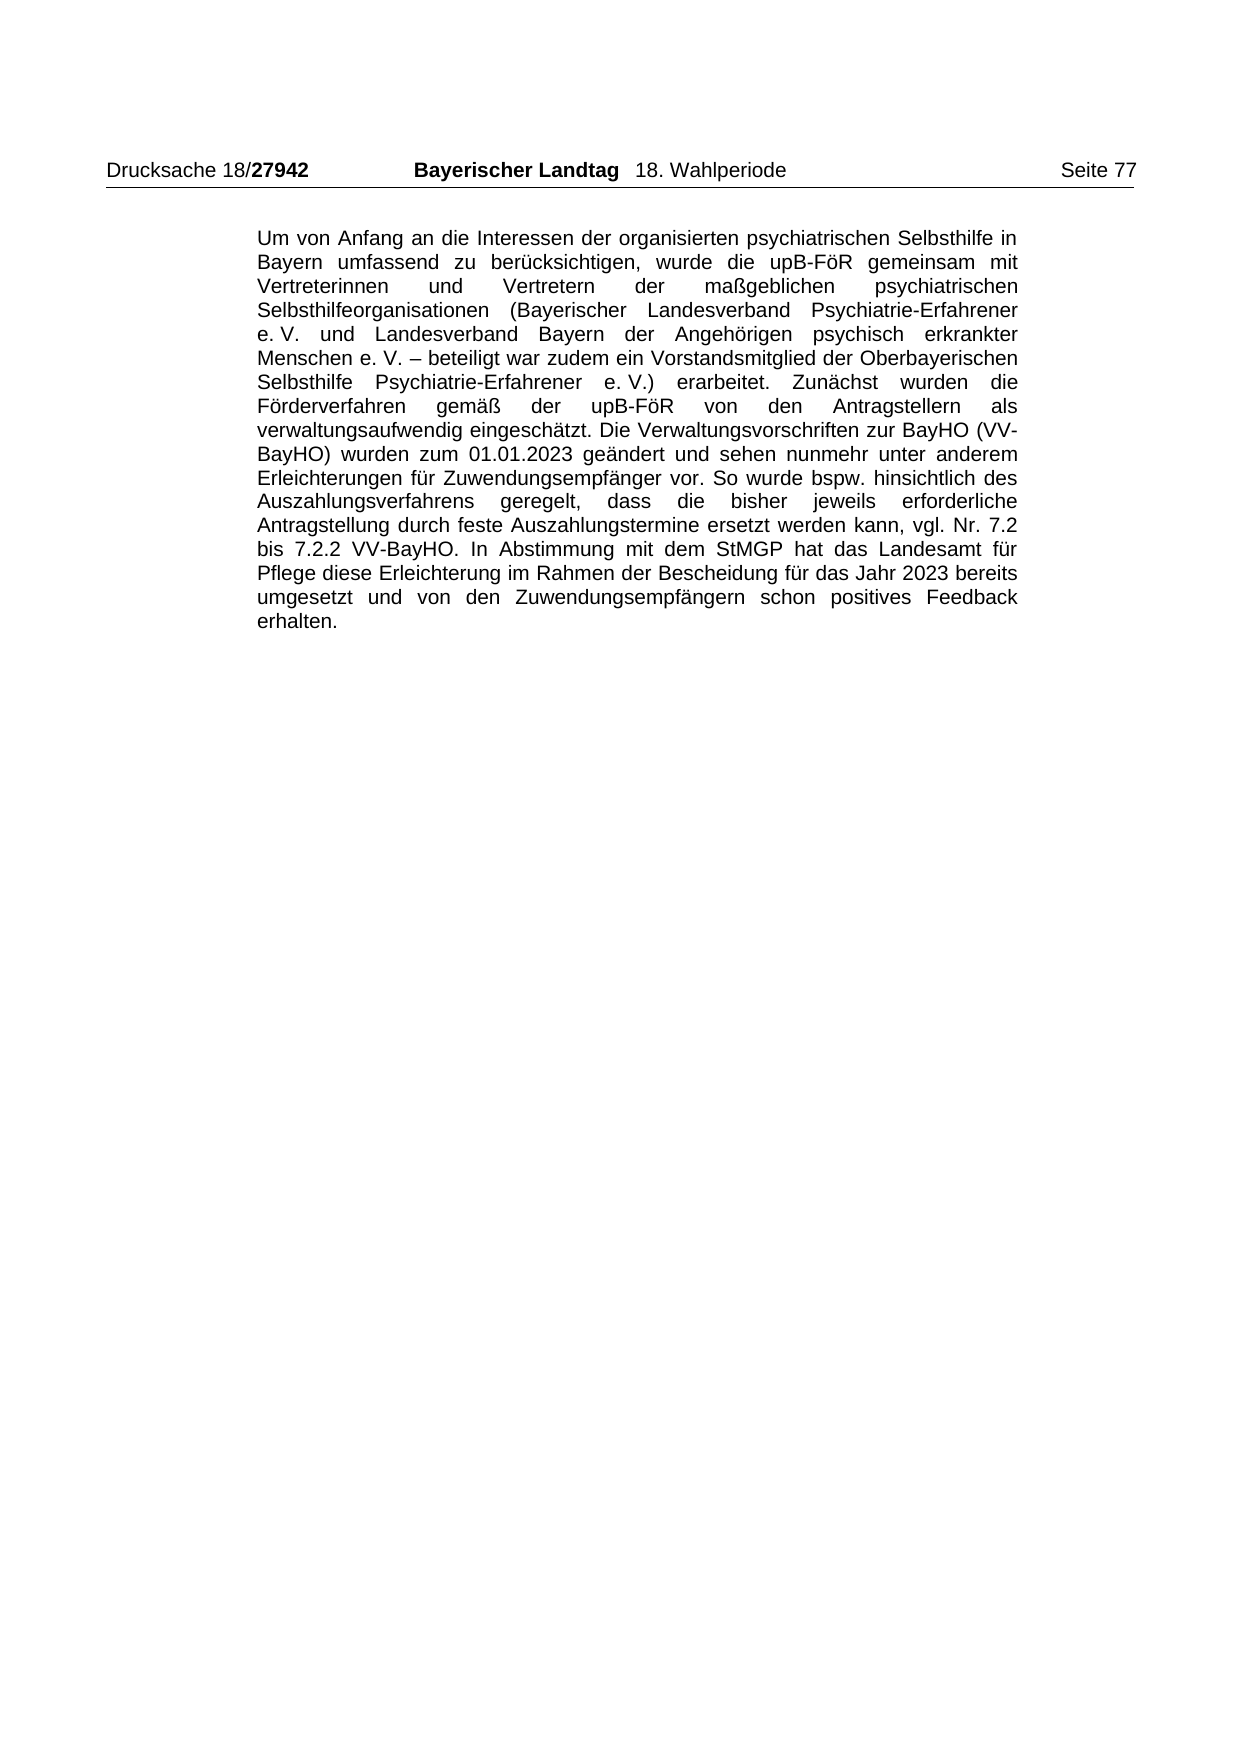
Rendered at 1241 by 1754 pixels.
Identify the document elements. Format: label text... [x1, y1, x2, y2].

text Um von Anfang an die Interessen der organisierten psychiatrischen Selbsthilfe in Bayern umfassend zu berücksichtigen, wurde die upB-FöR gemeinsam mit Vertreterinnen und Vertretern der maßgeblichen psychiatrischen Selbsthilfeorganisationen (Bayerischer Landesverband Psychiatrie-Erfahrener e. V. und Landesverband Bayern der Angehörigen psychisch erkrankter Menschen e. V. – beteiligt war zudem ein Vorstandsmitglied der Oberbayerischen Selbsthilfe Psychiatrie-Erfahrener e. V.) erarbeitet. Zunächst wurden die Förderverfahren gemäß der upB-FöR von den Antragstellern als verwaltungsaufwendig eingeschätzt. Die Verwaltungsvorschriften zur BayHO (VV-BayHO) wurden zum 01.01.2023 geändert und sehen nunmehr unter anderem Erleichterungen für Zuwendungsempfänger vor. So wurde bspw. hinsichtlich des Auszahlungsverfahrens geregelt, dass die bisher jeweils erforderliche Antragstellung durch feste Auszahlungstermine ersetzt werden kann, vgl. Nr. 7.2 bis 7.2.2 VV-BayHO. In Abstimmung mit dem StMGP hat das Landesamt für Pflege diese Erleichterung im Rahmen der Bescheidung für das Jahr 2023 bereits umgesetzt und von den Zuwendungsempfängern schon positives Feedback erhalten. [257, 226, 1019, 633]
